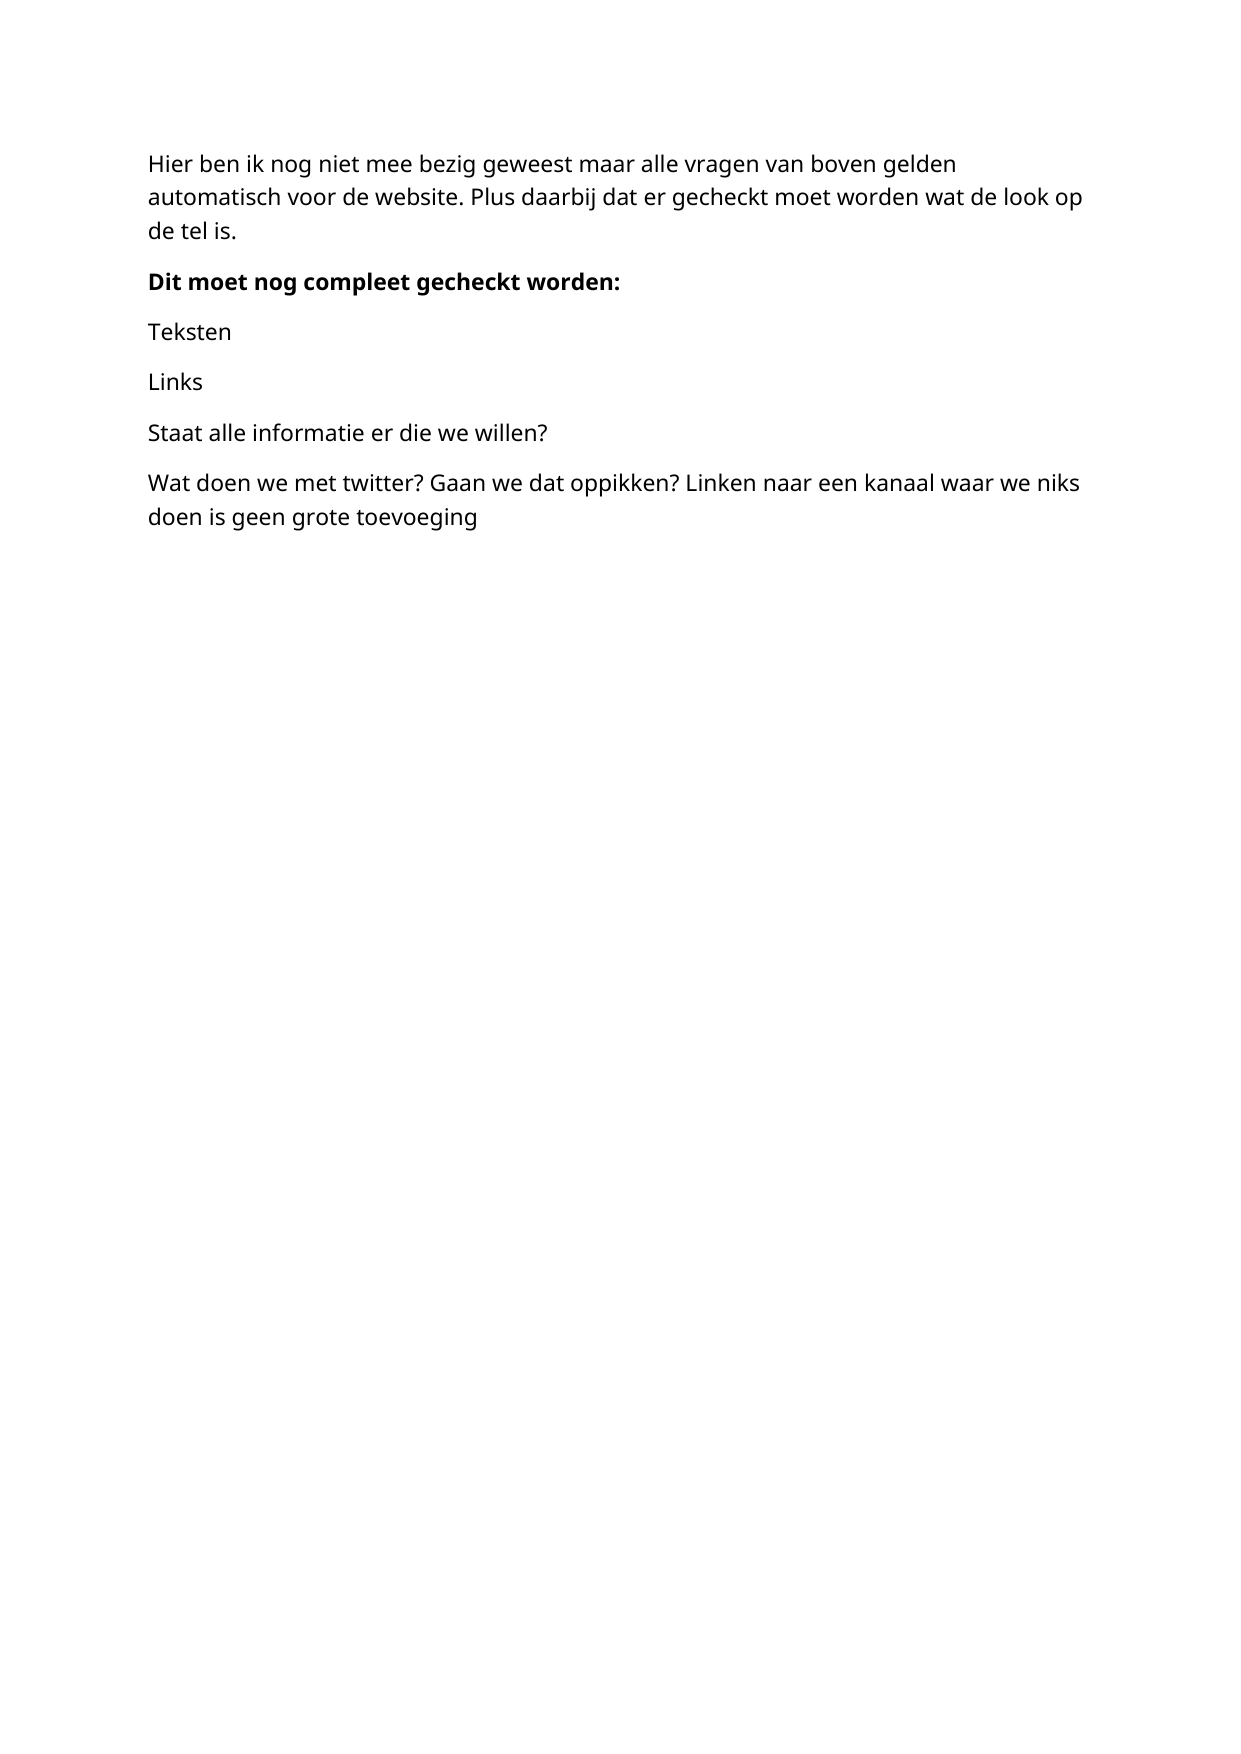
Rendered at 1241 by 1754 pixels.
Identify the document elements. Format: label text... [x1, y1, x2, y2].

text Links [148, 366, 1093, 398]
text Teksten [148, 316, 1093, 347]
text Staat alle informatie er die we willen? [148, 417, 1093, 448]
text Hier ben ik nog niet mee bezig geweest maar alle vragen van boven gelden automatisch voor de website. Plus daarbij dat er gecheckt moet worden wat de look op de tel is. [148, 148, 1093, 246]
text Wat doen we met twitter? Gaan we dat oppikken? Linken naar een kanaal waar we niks doen is geen grote toevoeging [148, 467, 1093, 532]
text Dit moet nog compleet gecheckt worden: [148, 266, 1093, 297]
